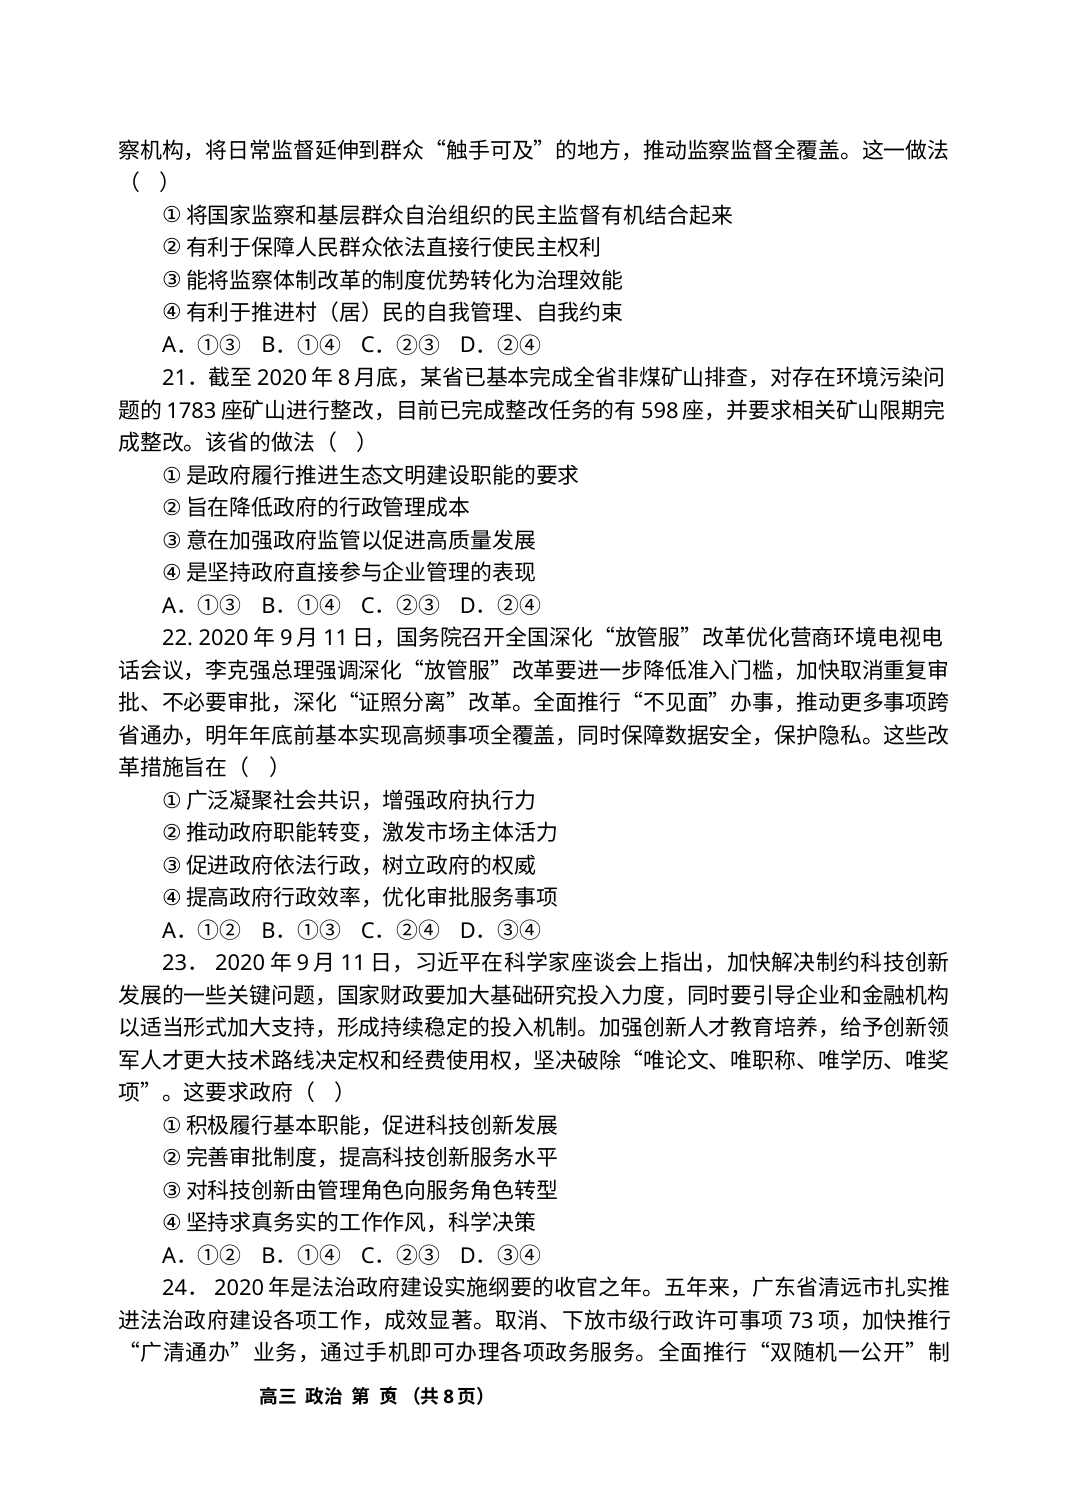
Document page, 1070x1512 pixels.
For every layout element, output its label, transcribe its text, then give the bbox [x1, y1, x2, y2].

text ③意在加强政府监管以促进高质量发展 [118, 522, 951, 555]
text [118, 1270, 951, 1367]
text ③对科技创新由管理角色向服务角色转型 [118, 1172, 951, 1205]
text ③促进政府依法行政，树立政府的权威 [118, 847, 951, 880]
text A．①② B．①④ C．②③ D．③④ [118, 1237, 951, 1270]
text ②旨在降低政府的行政管理成本 [118, 490, 951, 522]
text 21．截至2020年8月底，某省已基本完成全省非煤矿山排查，对存在环境污染问题的1783座矿山进行整改，目前已完成整改任务的有598座，并要求相关矿山限期完成整改。该省的做法（ ） [118, 360, 951, 457]
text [118, 132, 951, 197]
text ①广泛凝聚社会共识，增强政府执行力 [118, 782, 951, 815]
text 23． 2020年9月11日，习近平在科学家座谈会上指出，加快解决制约科技创新发展的一些关键问题，国家财政要加大基础研究投入力度，同时要引导企业和金融机构以适当形式加大支持，形成持续稳定的投入机制。加强创新人才教育培养，给予创新领军人才更大技术路线决定权和经费使用权，坚决破除“唯论文、唯职称、唯学历、唯奖项”。这要求政府（ ） [118, 945, 951, 1107]
text ④坚持求真务实的工作作风，科学决策 [118, 1205, 951, 1237]
text A．①② B．①③ C．②④ D．③④ [118, 912, 951, 945]
text ①积极履行基本职能，促进科技创新发展 [118, 1107, 951, 1140]
text ②有利于保障人民群众依法直接行使民主权利 [118, 230, 951, 262]
text ①是政府履行推进生态文明建设职能的要求 [118, 457, 951, 490]
text 22. 2020年 9月11日，国务院召开全国深化“放管服”改革优化营商环境电视电话会议，李克强总理强调深化“放管服”改革要进一步降低准入门槛，加快取消重复审批、不必要审批，深化“证照分离”改革。全面推行“不见面”办事，推动更多事项跨省通办，明年年底前基本实现高频事项全覆盖，同时保障数据安全，保护隐私。这些改革措施旨在（ ） [118, 620, 951, 782]
text A．①③ B．①④ C．②③ D．②④ [118, 587, 951, 620]
text ①将国家监察和基层群众自治组织的民主监督有机结合起来 [118, 197, 951, 230]
text ④有利于推进村（居）民的自我管理、自我约束 [118, 295, 951, 327]
text ④是坚持政府直接参与企业管理的表现 [118, 555, 951, 587]
text ②推动政府职能转变，激发市场主体活力 [118, 815, 951, 847]
text A．①③ B．①④ C．②③ D．②④ [118, 327, 951, 360]
text ②完善审批制度，提高科技创新服务水平 [118, 1140, 951, 1172]
text ③能将监察体制改革的制度优势转化为治理效能 [118, 262, 951, 295]
text ④提高政府行政效率，优化审批服务事项 [118, 880, 951, 912]
